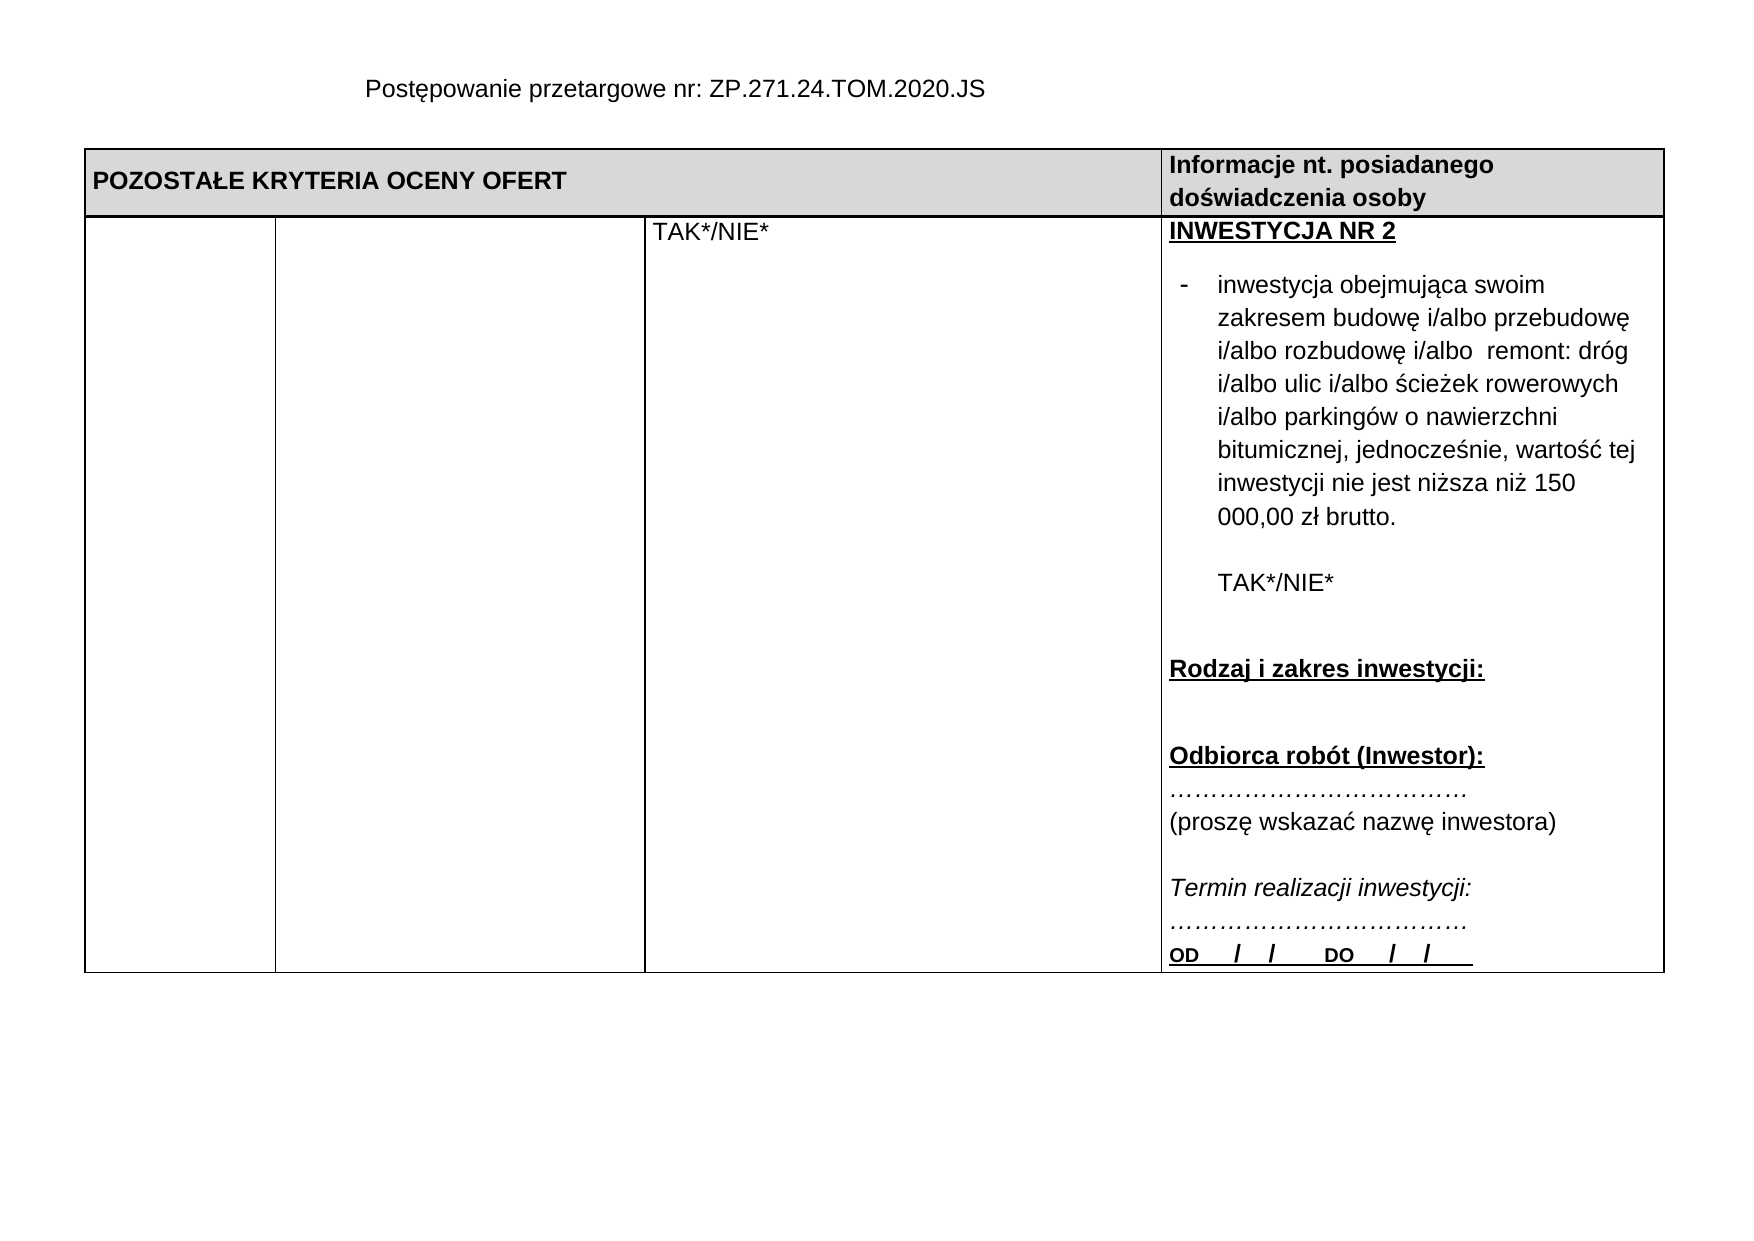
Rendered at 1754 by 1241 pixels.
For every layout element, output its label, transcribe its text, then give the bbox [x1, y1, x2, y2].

table_cell INWESTYCJA NR 2 inwestycja obejmująca swoim zakresem budowę i/albo przebudowę i/albo rozbudowę i/albo remont: dróg i/albo ulic i/albo ścieżek rowerowych i/albo parkingów o nawierzchni bitumicznej, jednocześnie, wartość tej inwestycji nie jest niższa niż 150 000,00 zł brutto. TAK*/NIE* Rodzaj i zakres inwestycji: Odbiorca robót (Inwestor): ……………………………… (proszę wskazać nazwę inwestora) Termin realizacji inwestycji: ……………………………… od __/__/___ do __/__/___ [1162, 218, 1663, 972]
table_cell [276, 218, 644, 972]
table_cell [646, 218, 1161, 972]
table_header Informacje nt. posiadanego doświadczenia osoby [1162, 150, 1663, 215]
table_header POZOSTAŁE KRYTERIA OCENY OFERT [86, 150, 1161, 215]
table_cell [86, 218, 275, 972]
